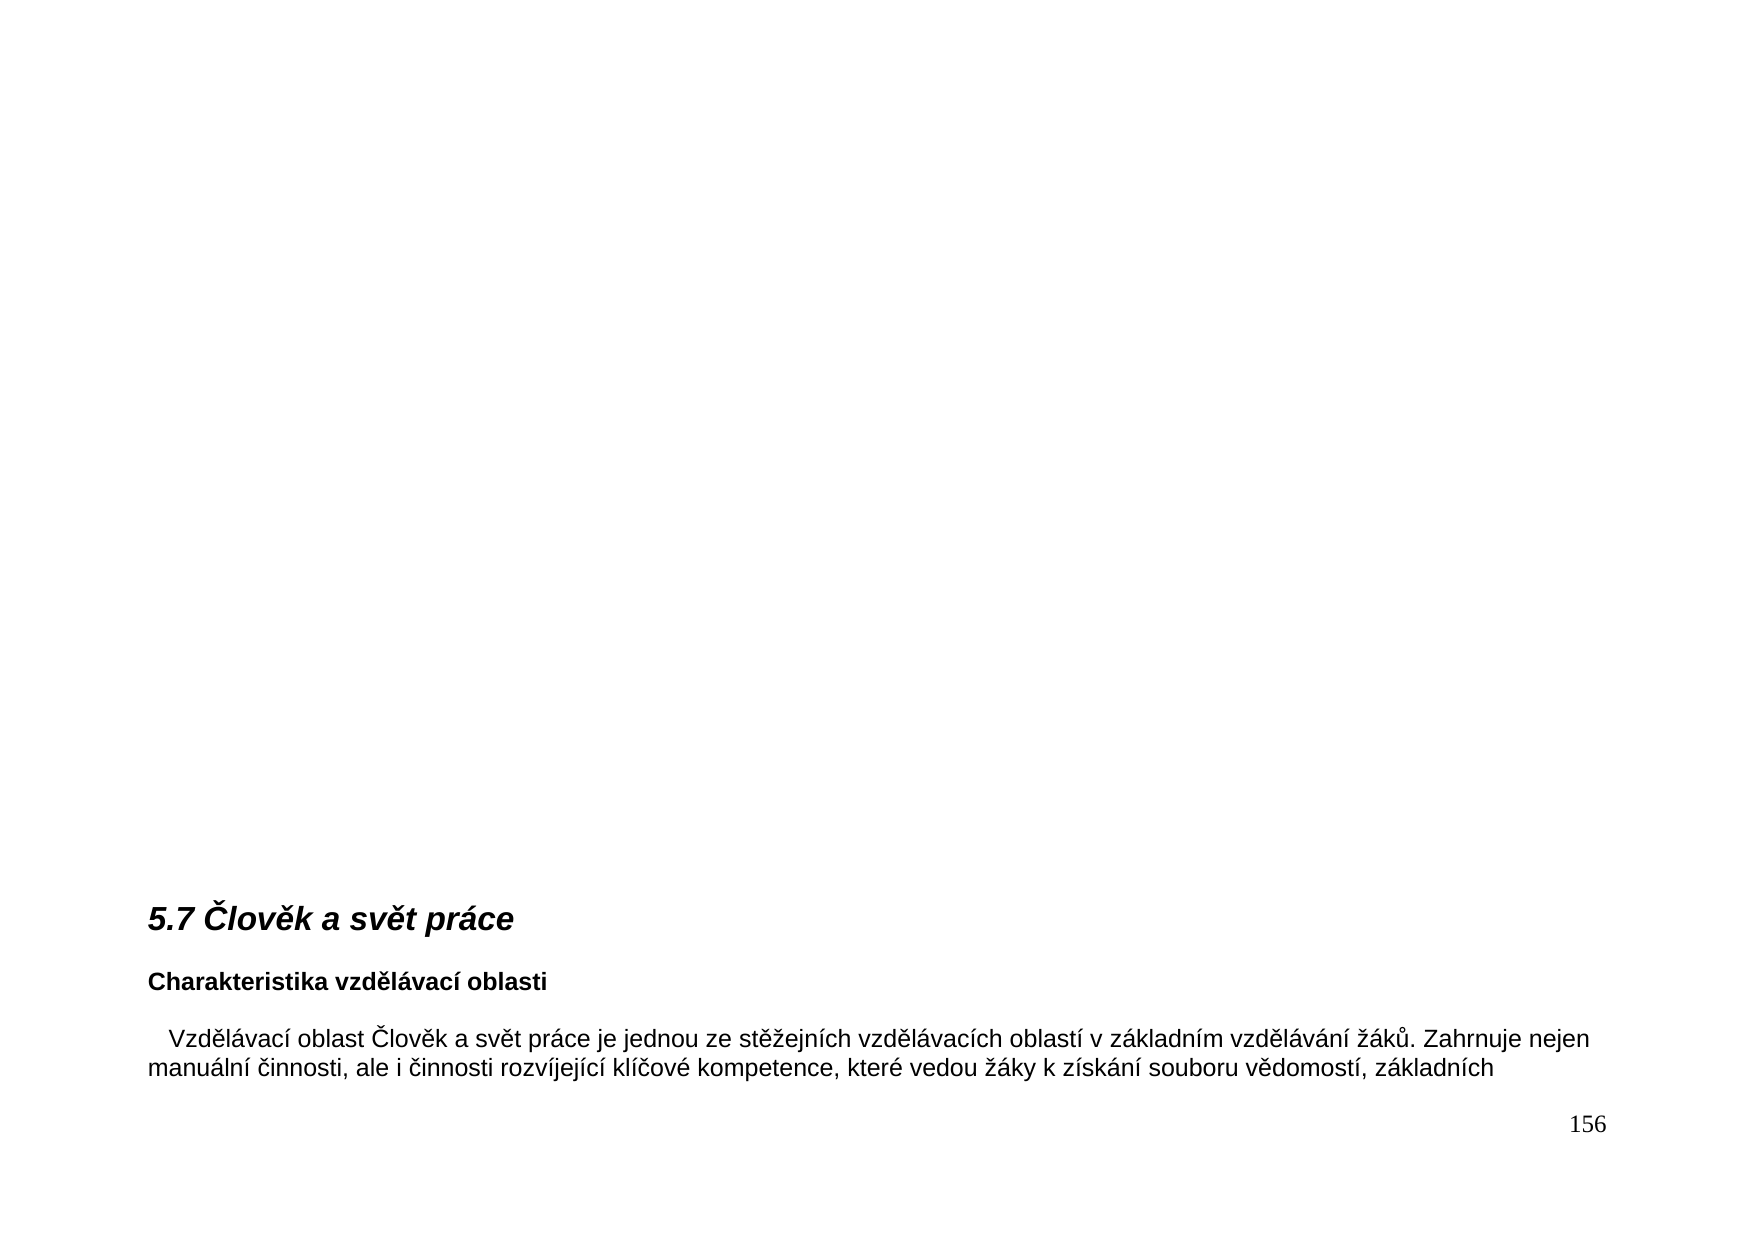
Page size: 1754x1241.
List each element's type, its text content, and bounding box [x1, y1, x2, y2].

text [148, 1024, 1606, 1082]
text 5.7 Člověk a svět práce [148, 899, 1606, 938]
text Charakteristika vzdělávací oblasti [148, 967, 1606, 995]
